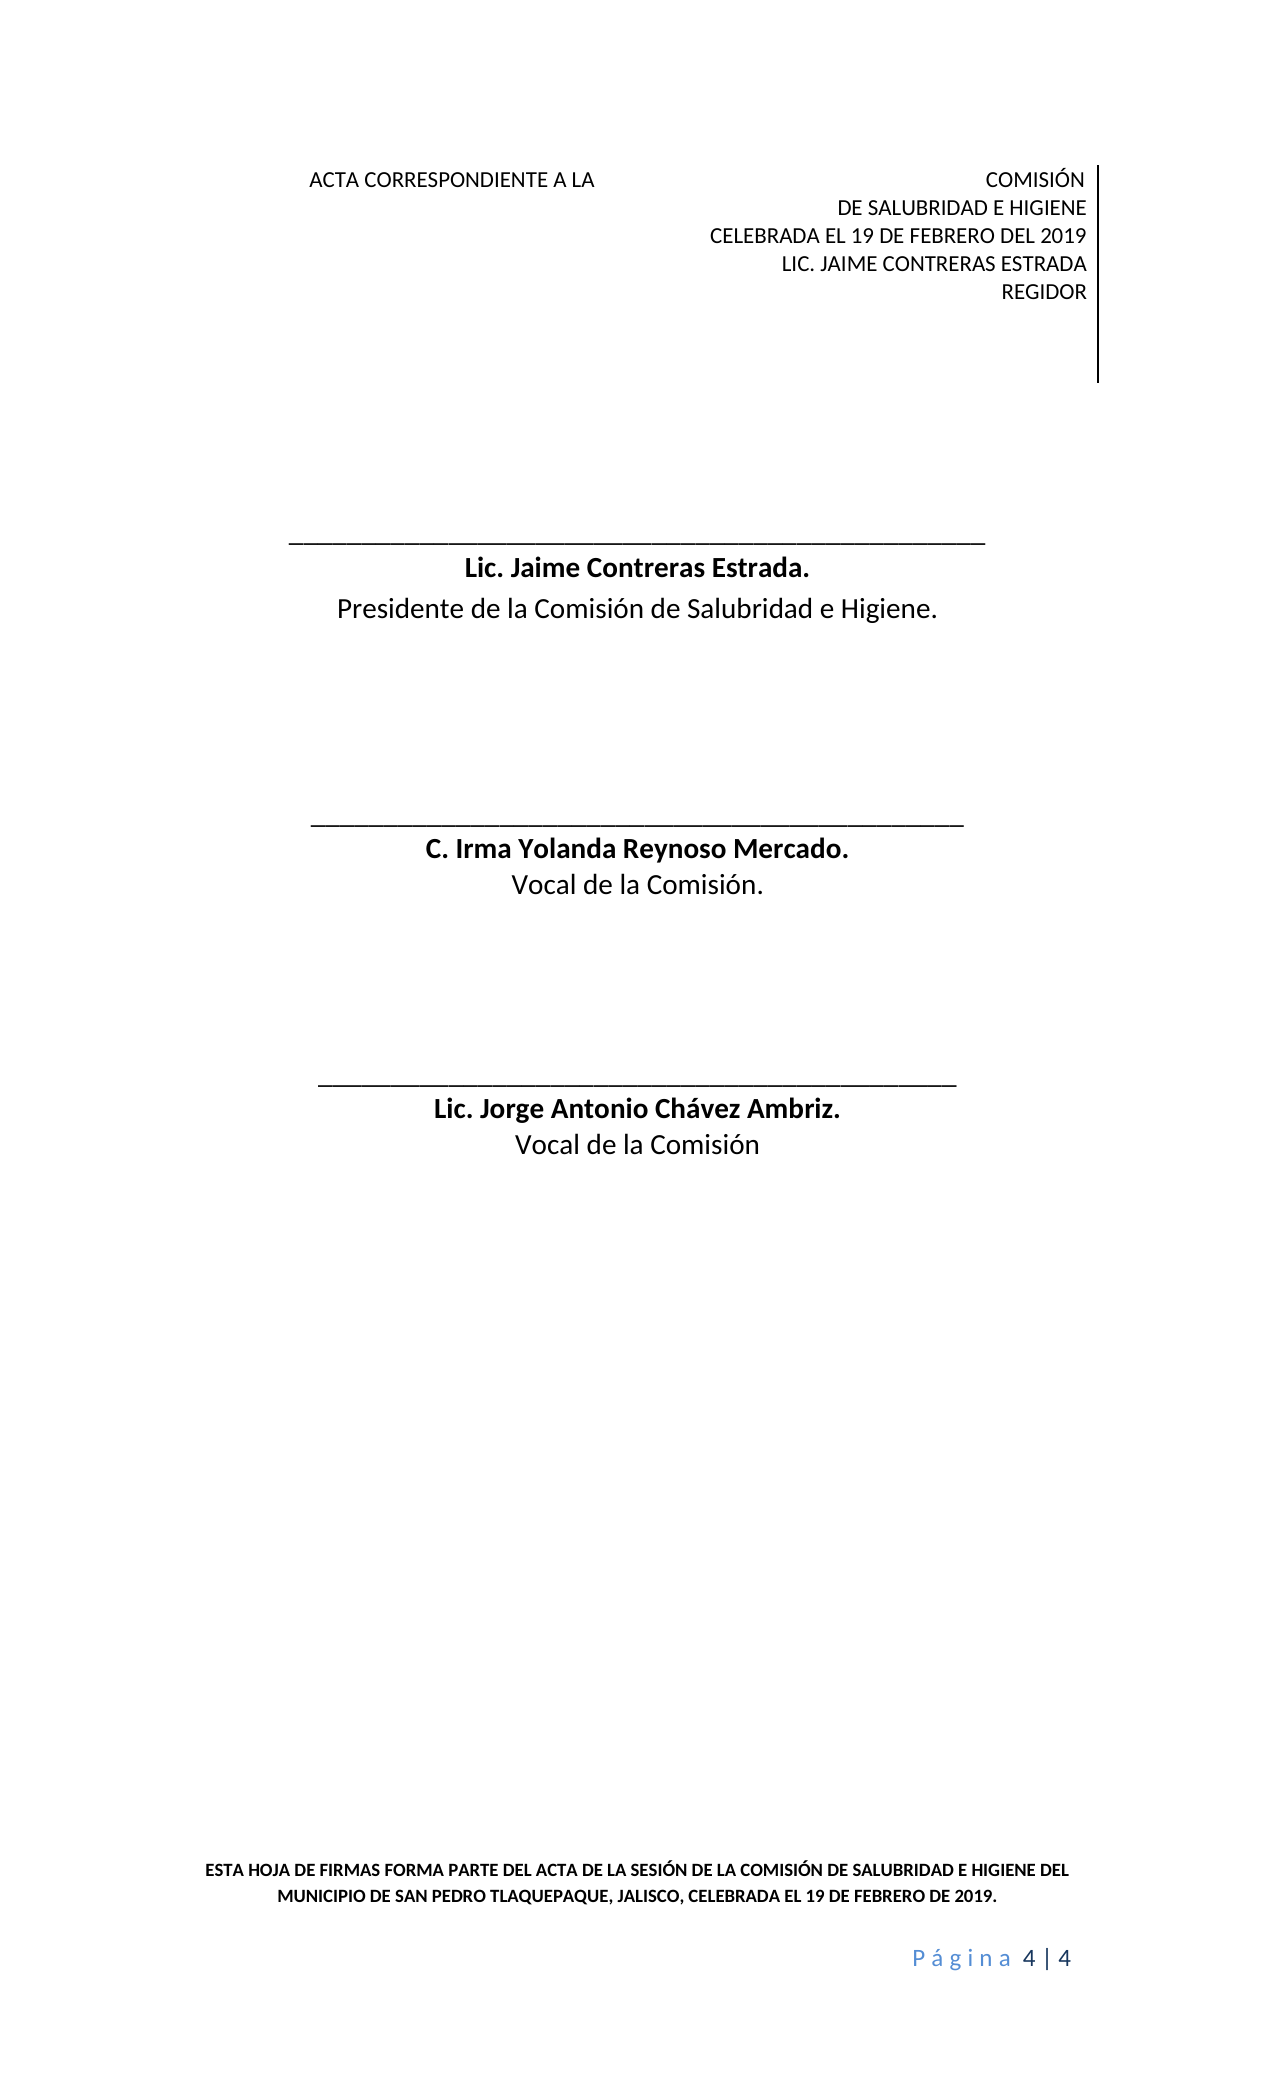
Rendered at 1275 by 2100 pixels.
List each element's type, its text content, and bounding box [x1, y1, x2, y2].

text Lic. Jaime Contreras Estrada. [177, 549, 1098, 585]
text ________________________________________________ [177, 513, 1098, 549]
text C. Irma Yolanda Reynoso Mercado. [177, 830, 1098, 866]
text Lic. Jorge Antonio Chávez Ambriz. [177, 1090, 1098, 1126]
text ____________________________________________ [177, 1055, 1098, 1090]
text _____________________________________________ [177, 795, 1098, 830]
text ESTA HOJA DE FIRMAS FORMA PARTE DEL ACTA DE LA SESIÓN DE LA COMISIÓN DE SALUBRIDAD E HIGIENE DEL MUNICIPIO DE SAN PEDRO TLAQUEPAQUE, JALISCO, CELEBRADA EL 19 DE FEBRERO DE 2019. [177, 1858, 1098, 1907]
text Vocal de la Comisión. [177, 866, 1098, 902]
text Presidente de la Comisión de Salubridad e Higiene. [177, 590, 1098, 626]
text Vocal de la Comisión [177, 1126, 1098, 1162]
